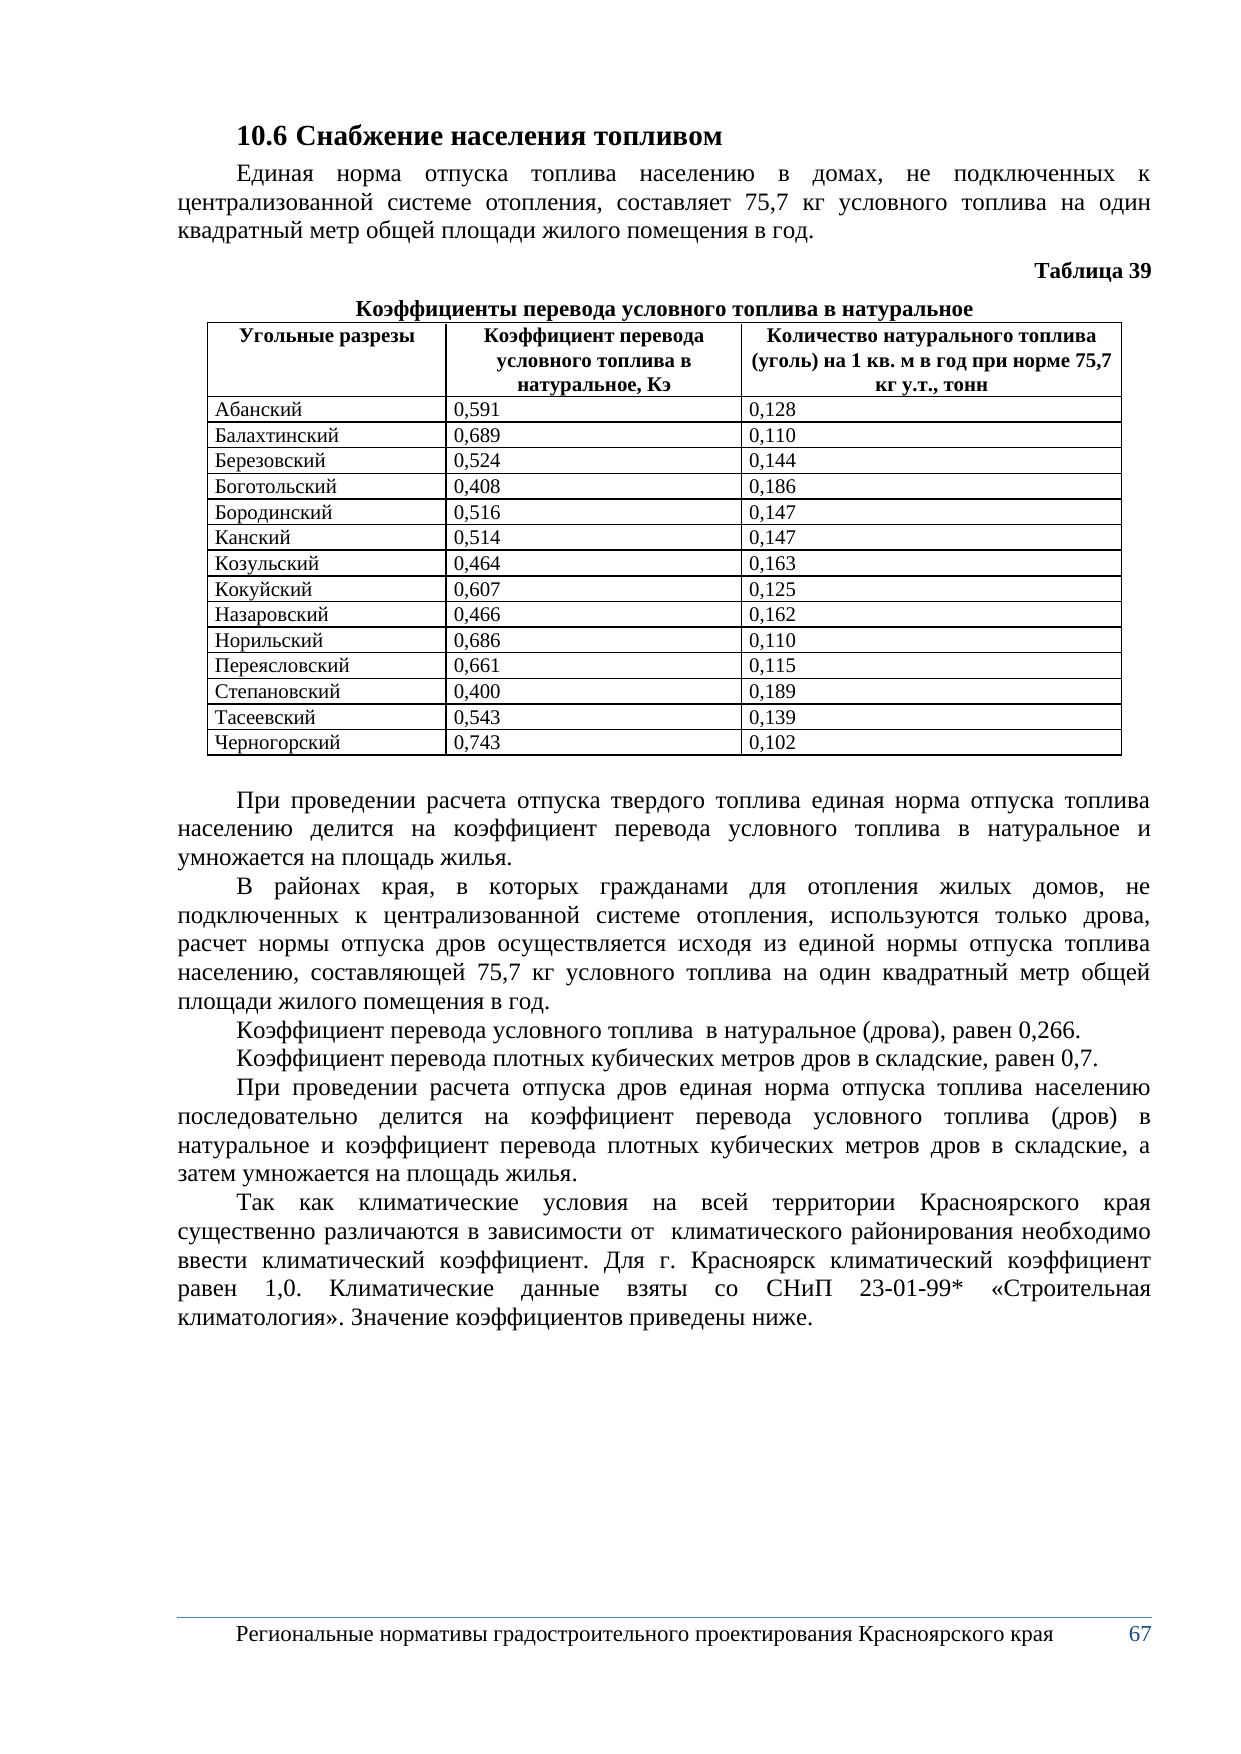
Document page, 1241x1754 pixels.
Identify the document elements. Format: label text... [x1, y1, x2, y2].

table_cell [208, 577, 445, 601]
text Так как климатические условия на всей территории Красноярского края существенно различаются в зависимости от климатического районирования необходимо ввести климатический коэффициент. Для г. Красноярск климатический коэффициент равен 1,0. Климатические данные взяты со СНиП 23-01-99* «Строительная климатология». Значение коэффициентов приведены ниже. [177, 1187, 1152, 1331]
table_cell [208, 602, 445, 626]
text В районах края, в которых гражданами для отопления жилых домов, не подключенных к централизованной системе отопления, используются только дрова, расчет нормы отпуска дров осуществляется исходя из единой нормы отпуска топлива населению, составляющей 75,7 кг условного топлива на один квадратный метр общей площади жилого помещения в год. [177, 871, 1152, 1015]
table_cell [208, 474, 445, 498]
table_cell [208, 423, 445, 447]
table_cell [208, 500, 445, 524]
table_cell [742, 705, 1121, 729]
text Таблица 39 [177, 257, 1152, 283]
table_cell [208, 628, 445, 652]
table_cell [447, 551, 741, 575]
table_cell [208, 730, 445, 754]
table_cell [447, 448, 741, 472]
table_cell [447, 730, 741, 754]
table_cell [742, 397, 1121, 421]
text При проведении расчета отпуска твердого топлива единая норма отпуска топлива населению делится на коэффициент перевода условного топлива в натуральное и умножается на площадь жилья. [177, 785, 1152, 871]
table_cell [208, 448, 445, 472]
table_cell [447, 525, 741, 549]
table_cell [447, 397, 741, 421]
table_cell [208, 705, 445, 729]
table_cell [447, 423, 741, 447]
text При проведении расчета отпуска дров единая норма отпуска топлива населению последовательно делится на коэффициент перевода условного топлива (дров) в натуральное и коэффициент перевода плотных кубических метров дров в складские, а затем умножается на площадь жилья. [177, 1072, 1152, 1187]
text Единая норма отпуска топлива населению в домах, не подключенных к централизованной системе отопления, составляет 75,7 кг условного топлива на один квадратный метр общей площади жилого помещения в год. [177, 158, 1152, 244]
text Коэффициент перевода условного топлива в натуральное (дрова), равен 0,266. [177, 1015, 1152, 1043]
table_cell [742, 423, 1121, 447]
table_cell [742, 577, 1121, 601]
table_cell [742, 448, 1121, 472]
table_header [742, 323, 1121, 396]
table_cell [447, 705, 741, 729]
subtitle Снабжение населения топливом [177, 118, 1152, 152]
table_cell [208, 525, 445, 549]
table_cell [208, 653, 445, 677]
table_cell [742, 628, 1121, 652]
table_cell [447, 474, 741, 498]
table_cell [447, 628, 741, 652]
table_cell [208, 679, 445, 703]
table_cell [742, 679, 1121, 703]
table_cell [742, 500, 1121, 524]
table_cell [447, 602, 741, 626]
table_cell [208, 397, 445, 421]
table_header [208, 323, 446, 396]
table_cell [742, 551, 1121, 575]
text Коэффициенты перевода условного топлива в натуральное [177, 296, 1152, 322]
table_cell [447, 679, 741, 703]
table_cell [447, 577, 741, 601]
text Коэффициент перевода плотных кубических метров дров в складские, равен 0,7. [177, 1043, 1152, 1072]
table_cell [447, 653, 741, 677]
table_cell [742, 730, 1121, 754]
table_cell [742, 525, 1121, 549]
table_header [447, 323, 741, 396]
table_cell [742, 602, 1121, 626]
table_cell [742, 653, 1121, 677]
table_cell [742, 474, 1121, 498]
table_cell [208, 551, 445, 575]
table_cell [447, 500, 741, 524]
